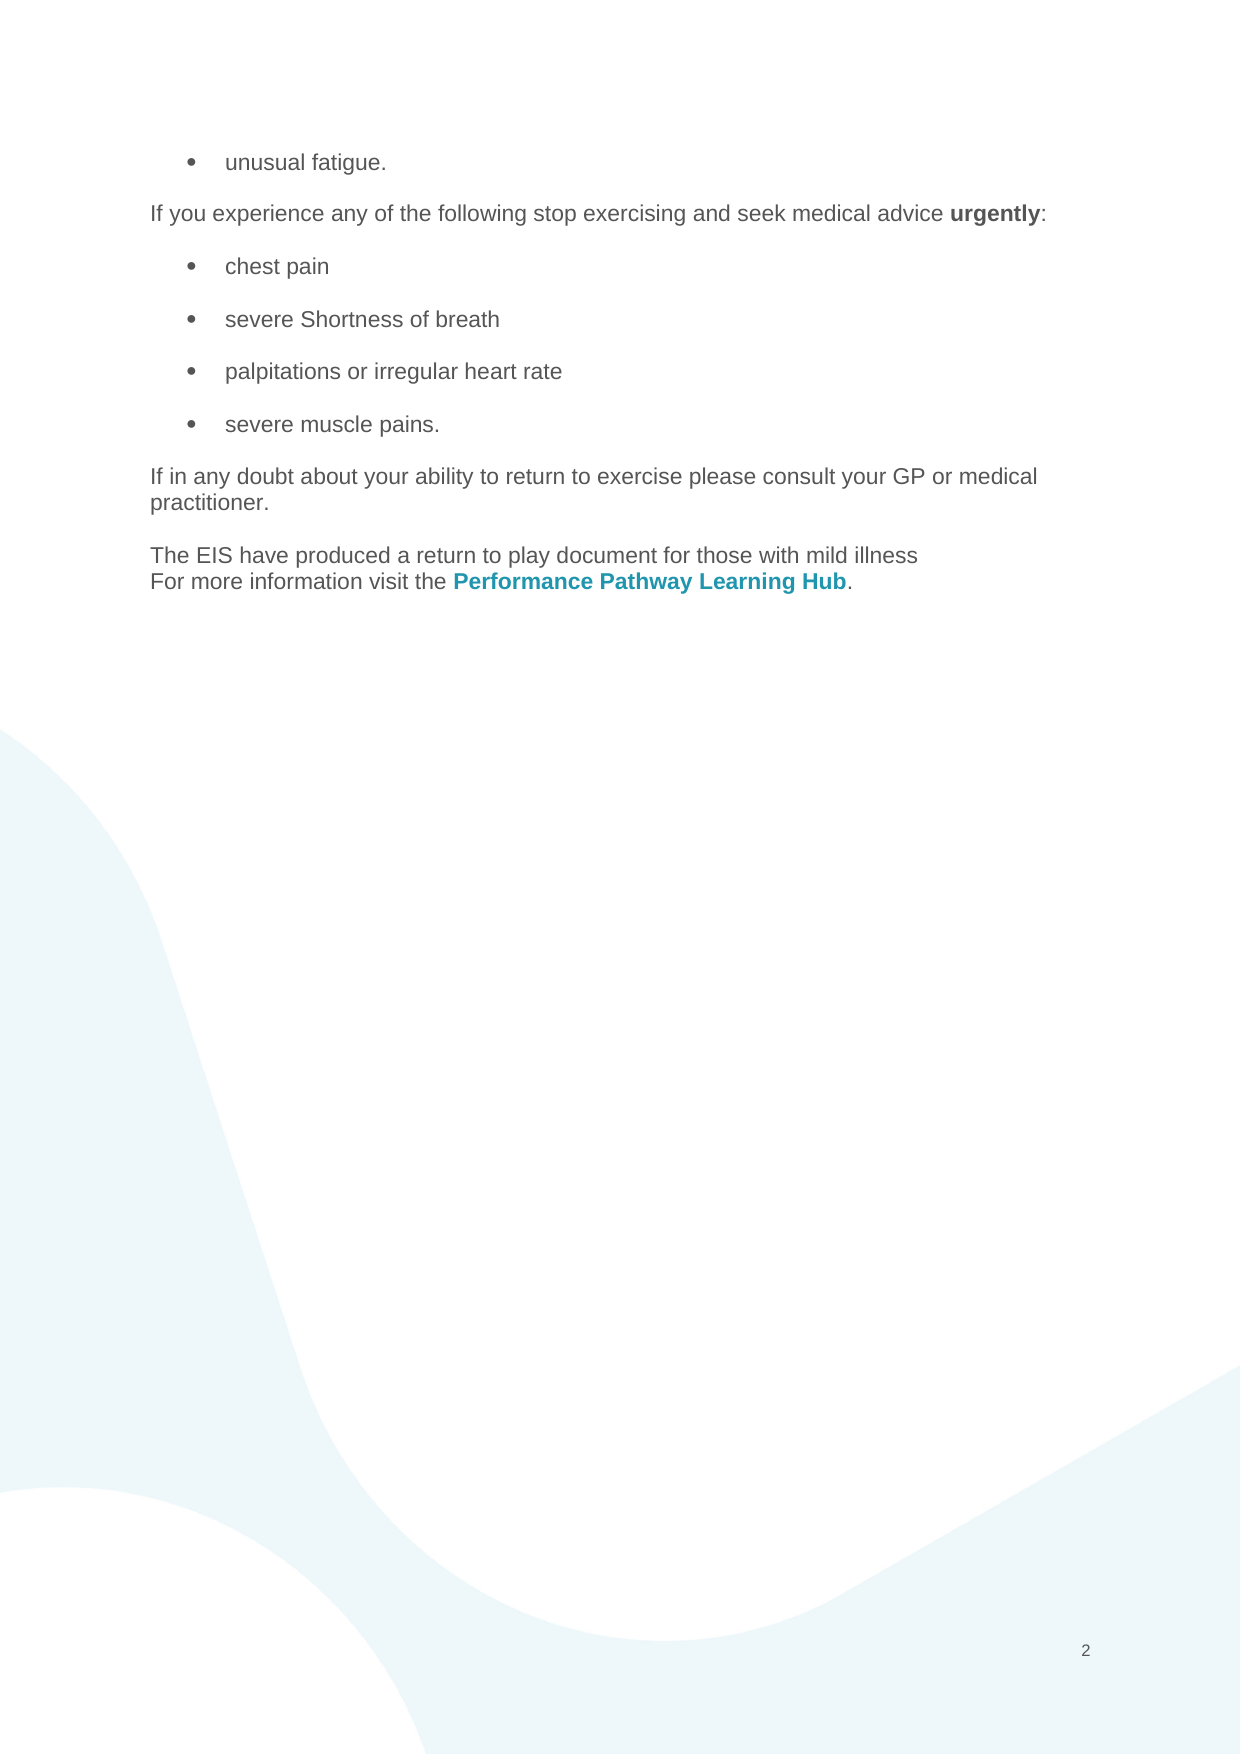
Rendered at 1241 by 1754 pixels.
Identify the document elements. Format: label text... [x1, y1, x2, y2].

list severe Shortness of breath [187, 306, 1090, 332]
list unusual fatigue. [187, 149, 1090, 175]
list palpitations or irregular heart rate [187, 358, 1090, 385]
list chest pain [187, 253, 1090, 279]
text If in any doubt about your ability to return to exercise please consult your GP or medical practitioner. [150, 463, 1090, 515]
text If you experience any of the following stop exercising and seek medical advice urgently: [150, 200, 1090, 227]
picture [0, 0, 1241, 1754]
text For more information visit the Performance Pathway Learning Hub. [150, 568, 1090, 594]
text The EIS have produced a return to play document for those with mild illness [150, 542, 1090, 568]
list severe muscle pains. [187, 411, 1090, 437]
